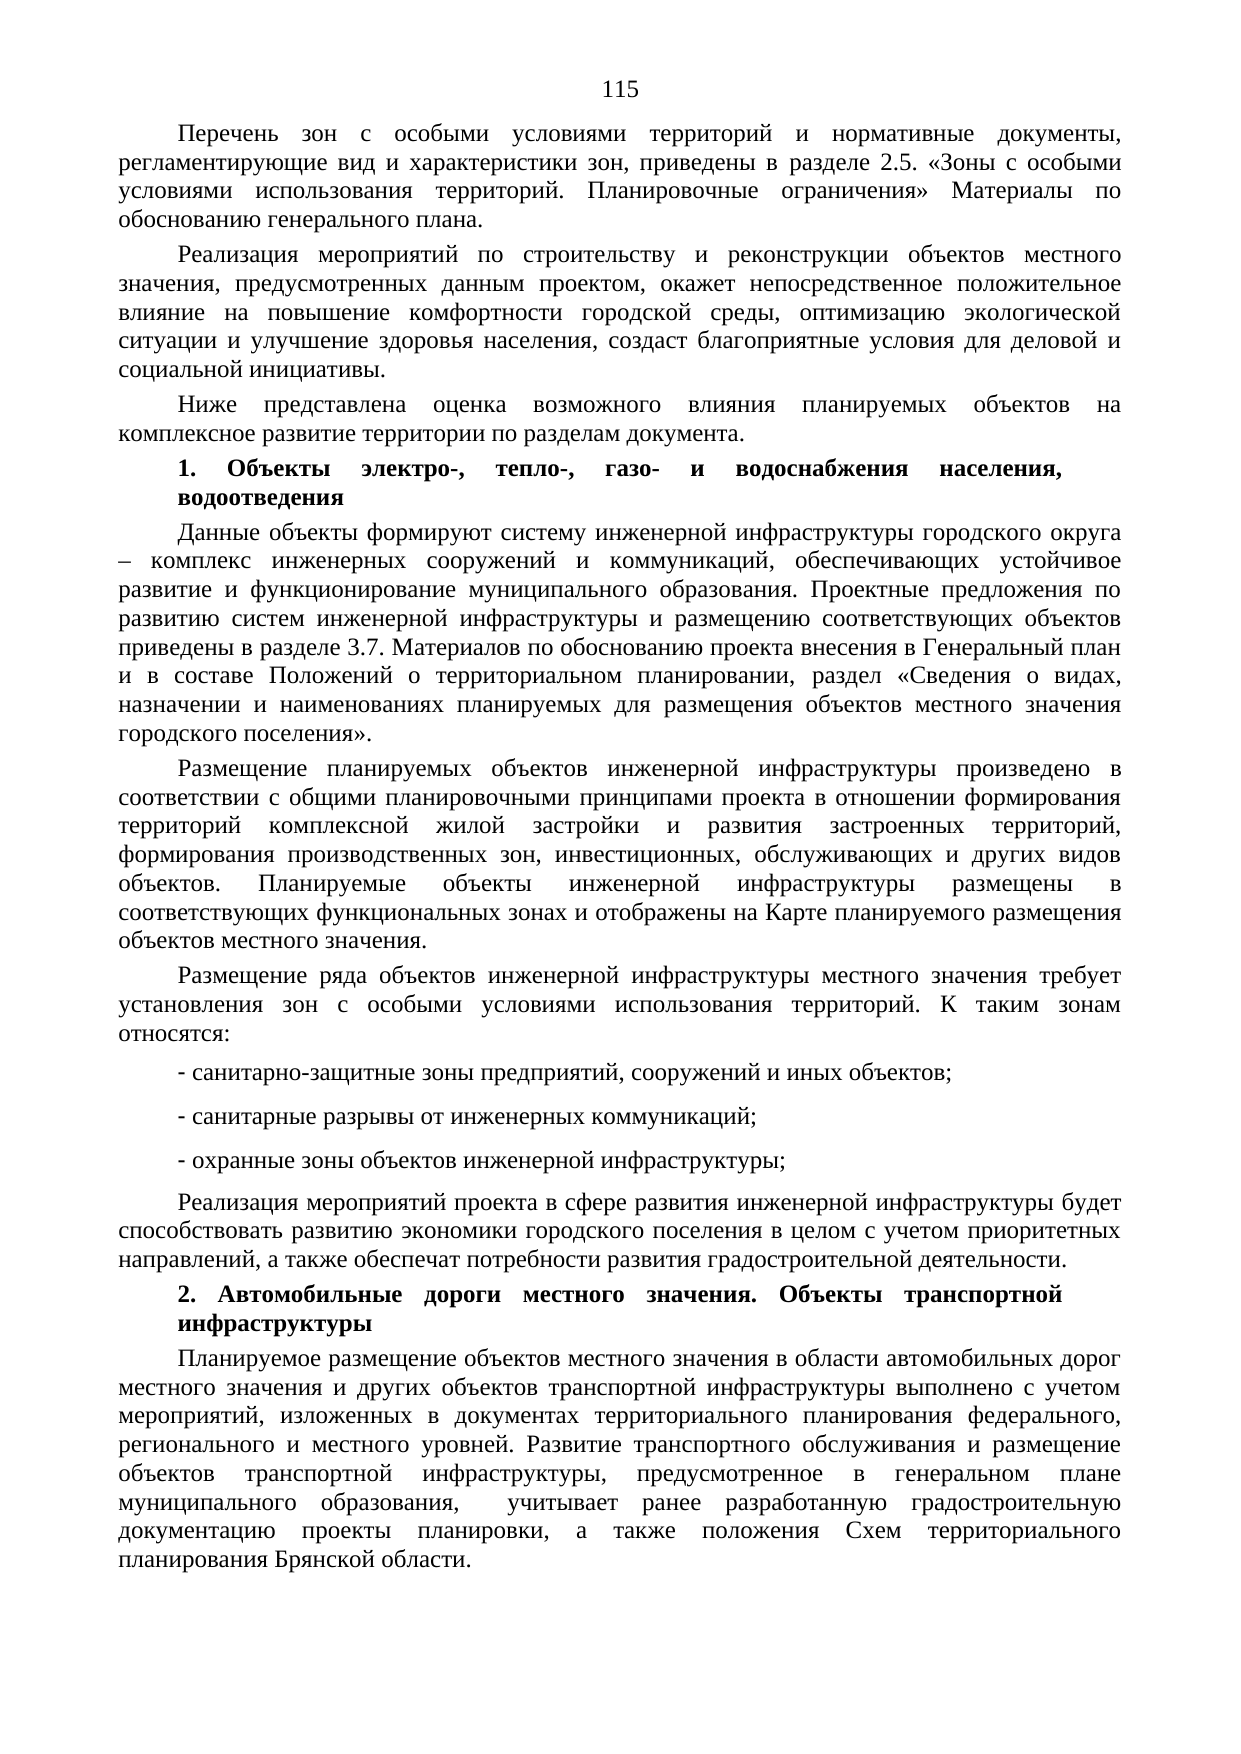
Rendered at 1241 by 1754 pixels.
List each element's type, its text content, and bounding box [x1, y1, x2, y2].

text Планируемое размещение объектов местного значения в области автомобильных дорог местного значения и других объектов транспортной инфраструктуры выполнено с учетом мероприятий, изложенных в документах территориального планирования федерального, регионального и местного уровней. Развитие транспортного обслуживания и размещение объектов транспортной инфраструктуры, предусмотренное в генеральном плане муниципального образования, учитывает ранее разработанную градостроительную документацию проекты планировки, а также положения Схем территориального планирования Брянской области. [118, 1343, 1122, 1573]
list санитарно-защитные зоны предприятий, сооружений и иных объектов; [177, 1053, 1122, 1087]
text Размещение ряда объектов инженерной инфраструктуры местного значения требует установления зон с особыми условиями использования территорий. К таким зонам относятся: [118, 961, 1122, 1047]
text 2. Автомобильные дороги местного значения. Объекты транспортной инфраструктуры [177, 1279, 1063, 1337]
list охранные зоны объектов инженерной инфраструктуры; [177, 1142, 1122, 1176]
text Реализация мероприятий по строительству и реконструкции объектов местного значения, предусмотренных данным проектом, окажет непосредственное положительное влияние на повышение комфортности городской среды, оптимизацию экологической ситуации и улучшение здоровья населения, создаст благоприятные условия для деловой и социальной инициативы. [118, 239, 1122, 383]
list санитарные разрывы от инженерных коммуникаций; [177, 1098, 1122, 1132]
text Данные объекты формируют систему инженерной инфраструктуры городского округа – комплекс инженерных сооружений и коммуникаций, обеспечивающих устойчивое развитие и функционирование муниципального образования. Проектные предложения по развитию систем инженерной инфраструктуры и размещению соответствующих объектов приведены в разделе 3.7. Материалов по обоснованию проекта внесения в Генеральный план и в составе Положений о территориальном планировании, раздел «Сведения о видах, назначении и наименованиях планируемых для размещения объектов местного значения городского поселения». [118, 517, 1122, 747]
text 1. Объекты электро-, тепло-, газо- и водоснабжения населения, водоотведения [177, 453, 1063, 511]
text Реализация мероприятий проекта в сфере развития инженерной инфраструктуры будет способствовать развитию экономики городского поселения в целом с учетом приоритетных направлений, а также обеспечат потребности развития градостроительной деятельности. [118, 1187, 1122, 1273]
text Размещение планируемых объектов инженерной инфраструктуры произведено в соответствии с общими планировочными принципами проекта в отношении формирования территорий комплексной жилой застройки и развития застроенных территорий, формирования производственных зон, инвестиционных, обслуживающих и других видов объектов. Планируемые объекты инженерной инфраструктуры размещены в соответствующих функциональных зонах и отображены на Карте планируемого размещения объектов местного значения. [118, 753, 1122, 954]
text Перечень зон с особыми условиями территорий и нормативные документы, регламентирующие вид и характеристики зон, приведены в разделе 2.5. «Зоны с особыми условиями использования территорий. Планировочные ограничения» Материалы по обоснованию генерального плана. [118, 118, 1122, 233]
text Ниже представлена оценка возможного влияния планируемых объектов на комплексное развитие территории по разделам документа. [118, 389, 1122, 447]
